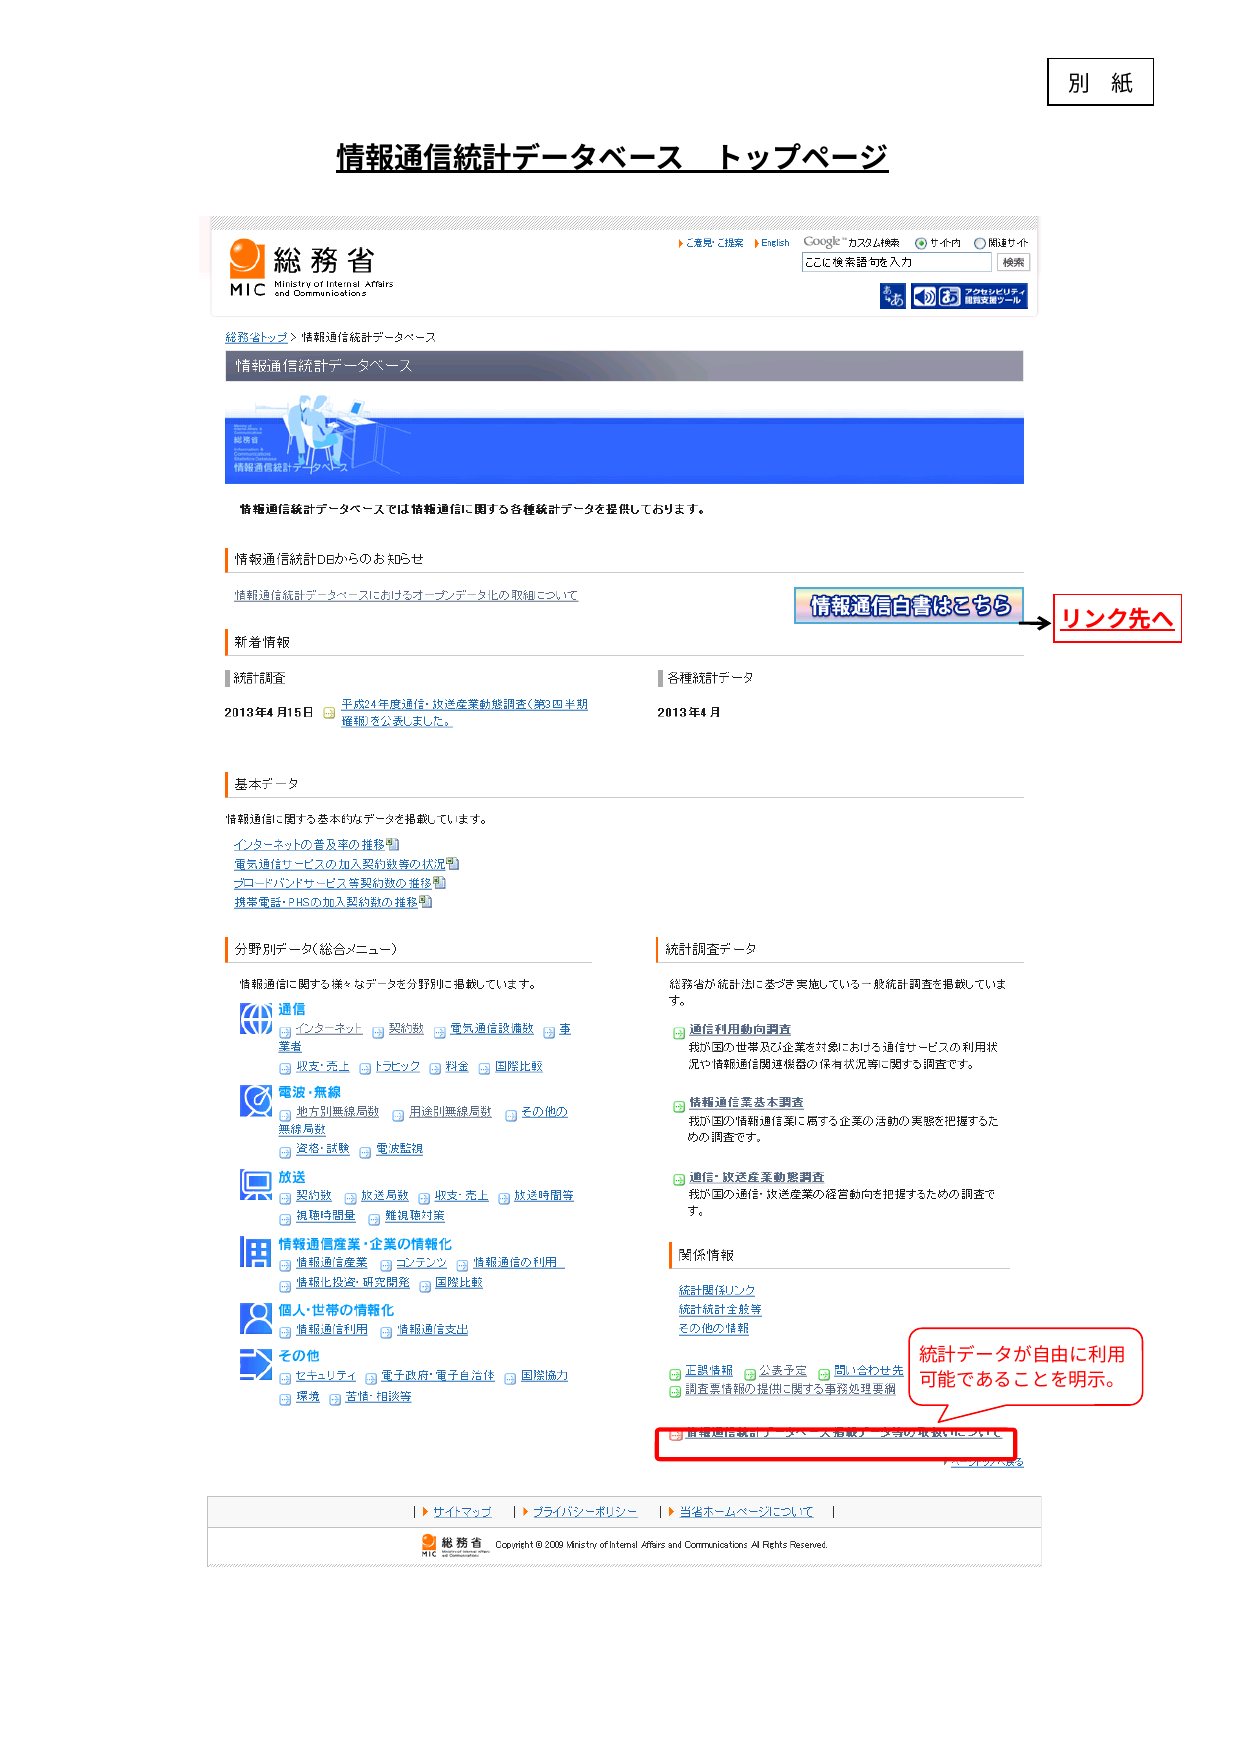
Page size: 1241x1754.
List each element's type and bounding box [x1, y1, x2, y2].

picture [198, 216, 1042, 1567]
